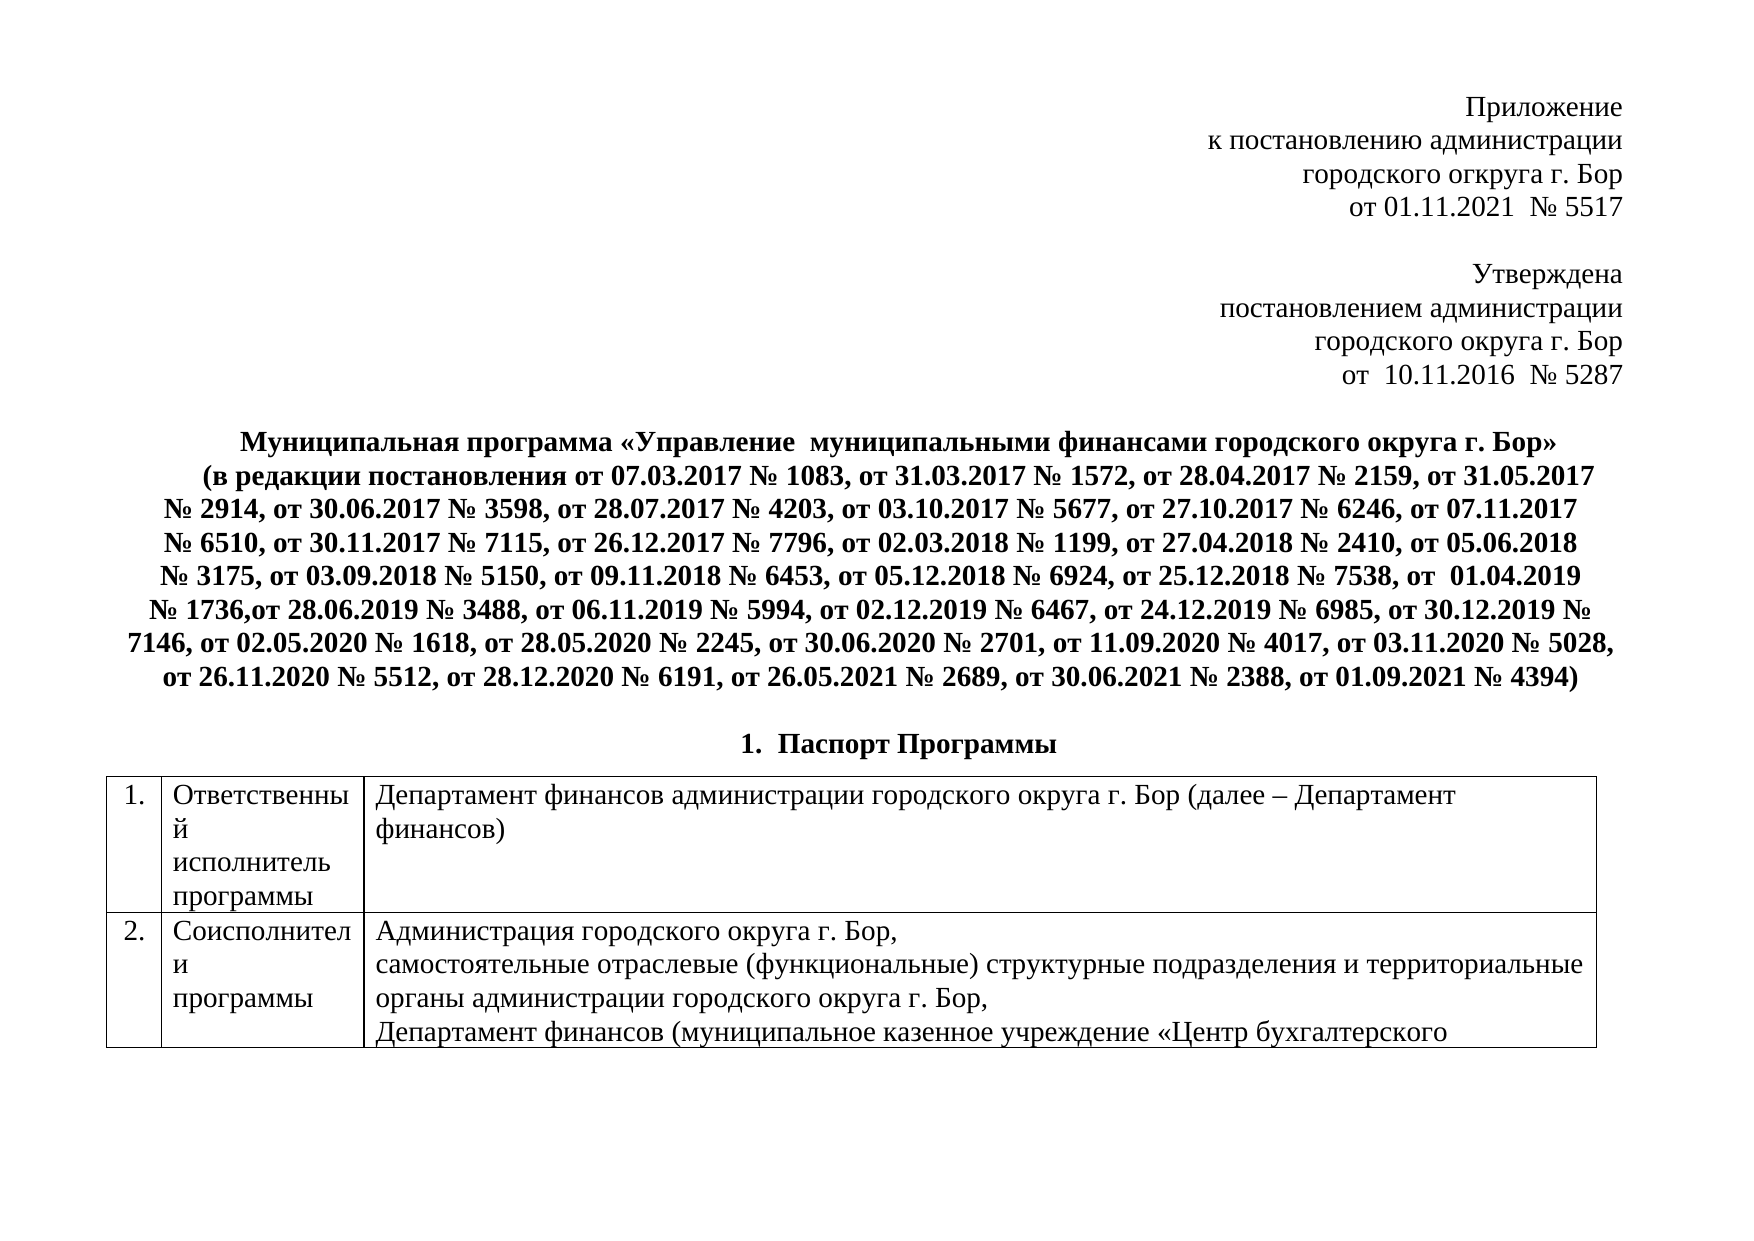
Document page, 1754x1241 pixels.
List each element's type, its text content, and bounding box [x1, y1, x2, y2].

text (в редакции постановления от 07.03.2017 № 1083, от 31.03.2017 № 1572, от 28.04.2017 № 2159, от 31.05.2017 № 2914, от 30.06.2017 № 3598, от 28.07.2017 № 4203, от 03.10.2017 № 5677, от 27.10.2017 № 6246, от 07.11.2017 № 6510, от 30.11.2017 № 7115, от 26.12.2017 № 7796, от 02.03.2018 № 1199, от 27.04.2018 № 2410, от 05.06.2018 № 3175, от 03.09.2018 № 5150, от 09.11.2018 № 6453, от 05.12.2018 № 6924, от 25.12.2018 № 7538, от 01.04.2019 № 1736,от 28.06.2019 № 3488, от 06.11.2019 № 5994, от 02.12.2019 № 6467, от 24.12.2019 № 6985, от 30.12.2019 № 7146, от 02.05.2020 № 1618, от 28.05.2020 № 2245, от 30.06.2020 № 2701, от 11.09.2020 № 4017, от 03.11.2020 № 5028, от 26.11.2020 № 5512, от 28.12.2020 № 6191, от 26.05.2021 № 2689, от 30.06.2021 № 2388, от 01.09.2021 № 4394) [118, 458, 1623, 692]
text городского округа г. Бор от 10.11.2016 № 5287 [118, 323, 1623, 391]
text Утверждена постановлением администрации [118, 256, 1623, 323]
text Муниципальная программа «Управление муниципальными финансами городского округа г. Бор» [118, 424, 1623, 458]
text городского огкруга г. Бор [118, 156, 1623, 189]
list Паспорт Программы [174, 726, 1623, 759]
table_header Ответственный исполнитель программы [162, 777, 363, 911]
table_header Департамент финансов администрации городского округа г. Бор (далее – ) [365, 777, 1596, 911]
table_cell 2. [107, 913, 161, 1047]
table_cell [162, 913, 363, 1047]
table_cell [365, 913, 1596, 1047]
text Приложение [118, 89, 1623, 122]
text к постановлению администрации [118, 122, 1623, 156]
table_header 1. [107, 777, 161, 911]
text от 01.11.2021 № 5517 [118, 189, 1623, 223]
